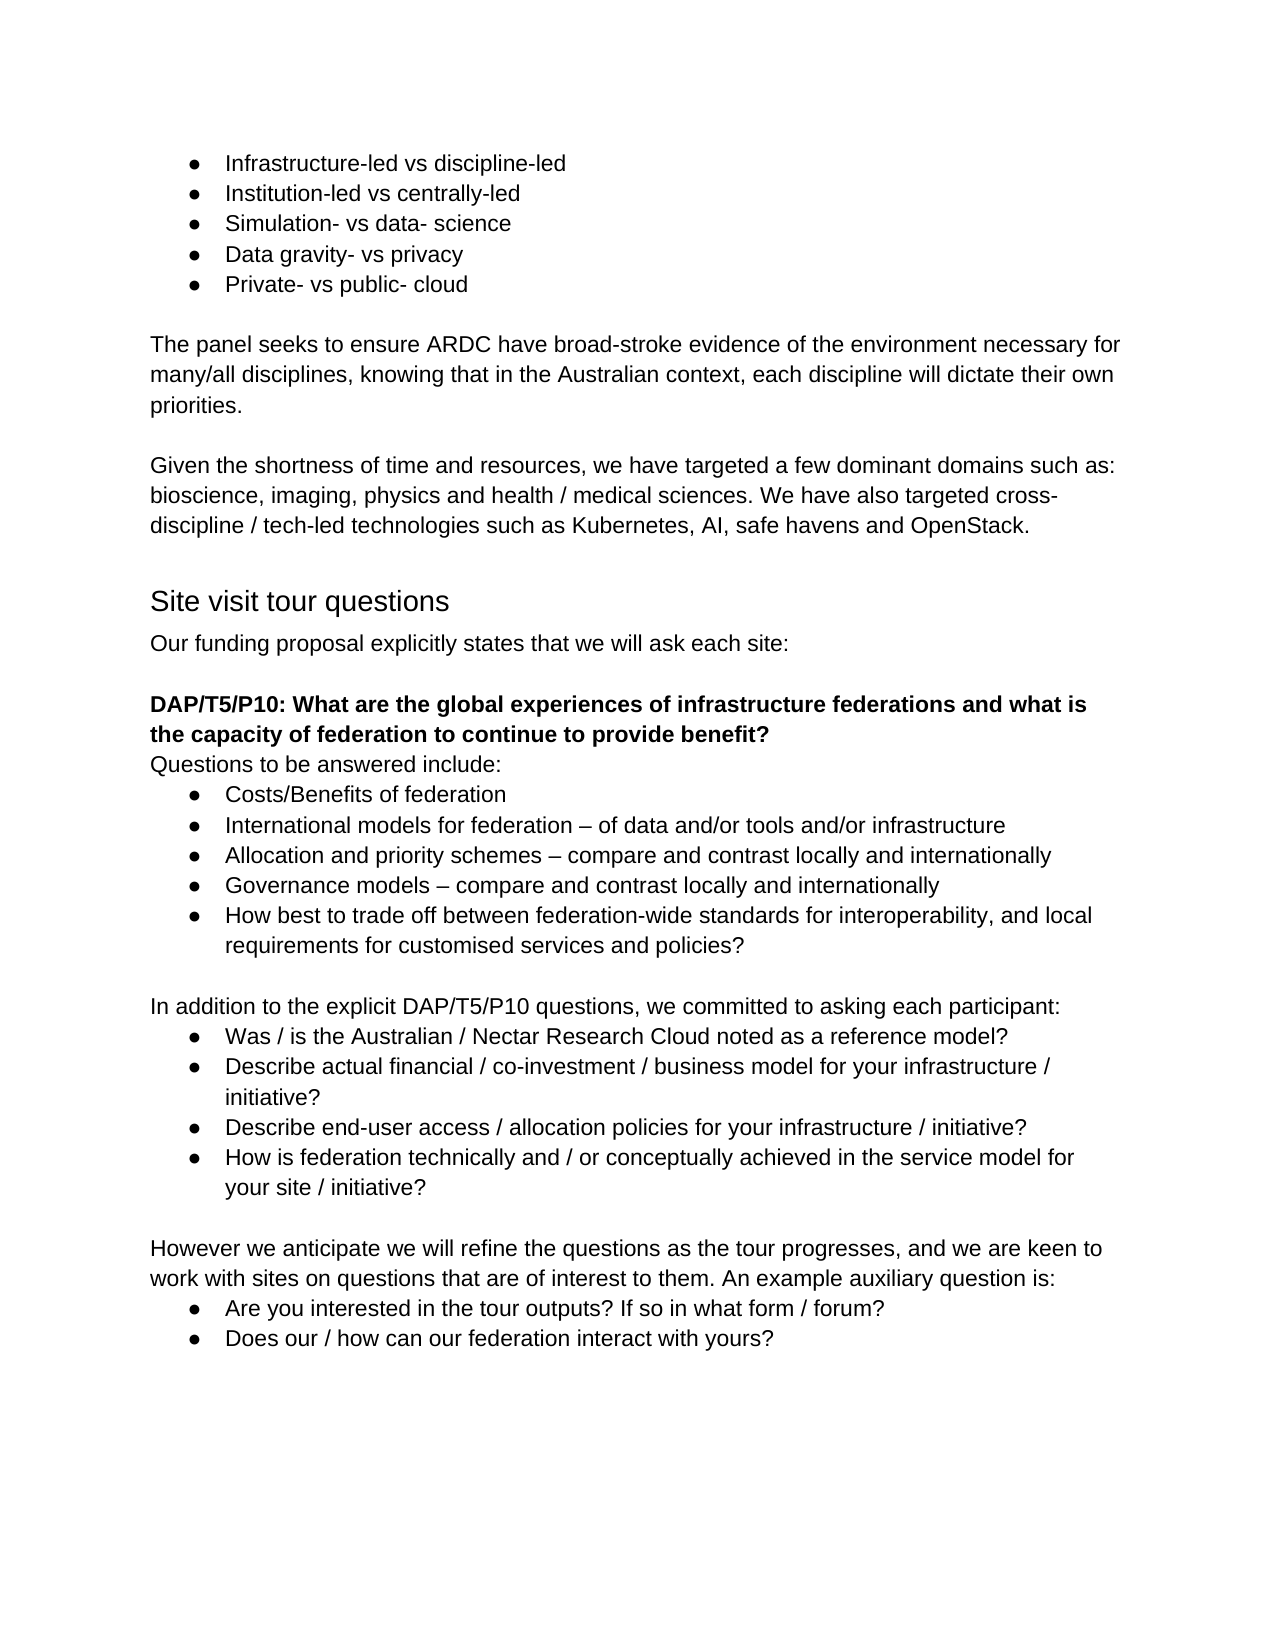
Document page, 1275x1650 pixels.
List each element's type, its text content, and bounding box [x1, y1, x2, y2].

list International models for federation – of data and/or tools and/or infrastructure [187, 812, 1125, 838]
list Governance models – compare and contrast locally and internationally [187, 872, 1125, 898]
list Infrastructure-led vs discipline-led [187, 150, 1125, 176]
list Describe end-user access / allocation policies for your infrastructure / initiative? [187, 1114, 1125, 1140]
list Institution-led vs centrally-led [187, 180, 1125, 207]
text Given the shortness of time and resources, we have targeted a few dominant domains such as: bioscience, imaging, physics and health / medical sciences. We have also targeted cross-discipline / tech-led technologies such as Kubernetes, AI, safe havens and OpenStack. [150, 452, 1125, 539]
text Questions to be answered include: [150, 751, 1125, 778]
text DAP/T5/P10: What are the global experiences of infrastructure federations and what is the capacity of federation to continue to provide benefit? [150, 691, 1125, 747]
list Costs/Benefits of federation [187, 781, 1125, 808]
list Simulation- vs data- science [187, 210, 1125, 237]
list How best to trade off between federation-wide standards for interoperability, and local requirements for customised services and policies? [187, 902, 1125, 959]
text Our funding proposal explicitly states that we will ask each site: [150, 630, 1125, 657]
subtitle Site visit tour questions [150, 584, 1125, 618]
list Private- vs public- cloud [187, 271, 1125, 297]
text However we anticipate we will refine the questions as the tour progresses, and we are keen to work with sites on questions that are of interest to them. An example auxiliary question is: [150, 1234, 1125, 1291]
list Allocation and priority schemes – compare and contrast locally and internationally [187, 842, 1125, 868]
list Data gravity- vs privacy [187, 241, 1125, 267]
list Are you interested in the tour outputs? If so in what form / forum? [187, 1295, 1125, 1321]
list Describe actual financial / co-investment / business model for your infrastructure / initiative? [187, 1053, 1125, 1110]
list How is federation technically and / or conceptually achieved in the service model for your site / initiative? [187, 1144, 1125, 1201]
text In addition to the explicit DAP/T5/P10 questions, we committed to asking each participant: [150, 993, 1125, 1019]
list Was / is the Australian / Nectar Research Cloud noted as a reference model? [187, 1023, 1125, 1049]
text The panel seeks to ensure ARDC have broad-stroke evidence of the environment necessary for many/all disciplines, knowing that in the Australian context, each discipline will dictate their own priorities. [150, 331, 1125, 418]
list Does our / how can our federation interact with yours? [187, 1325, 1125, 1352]
